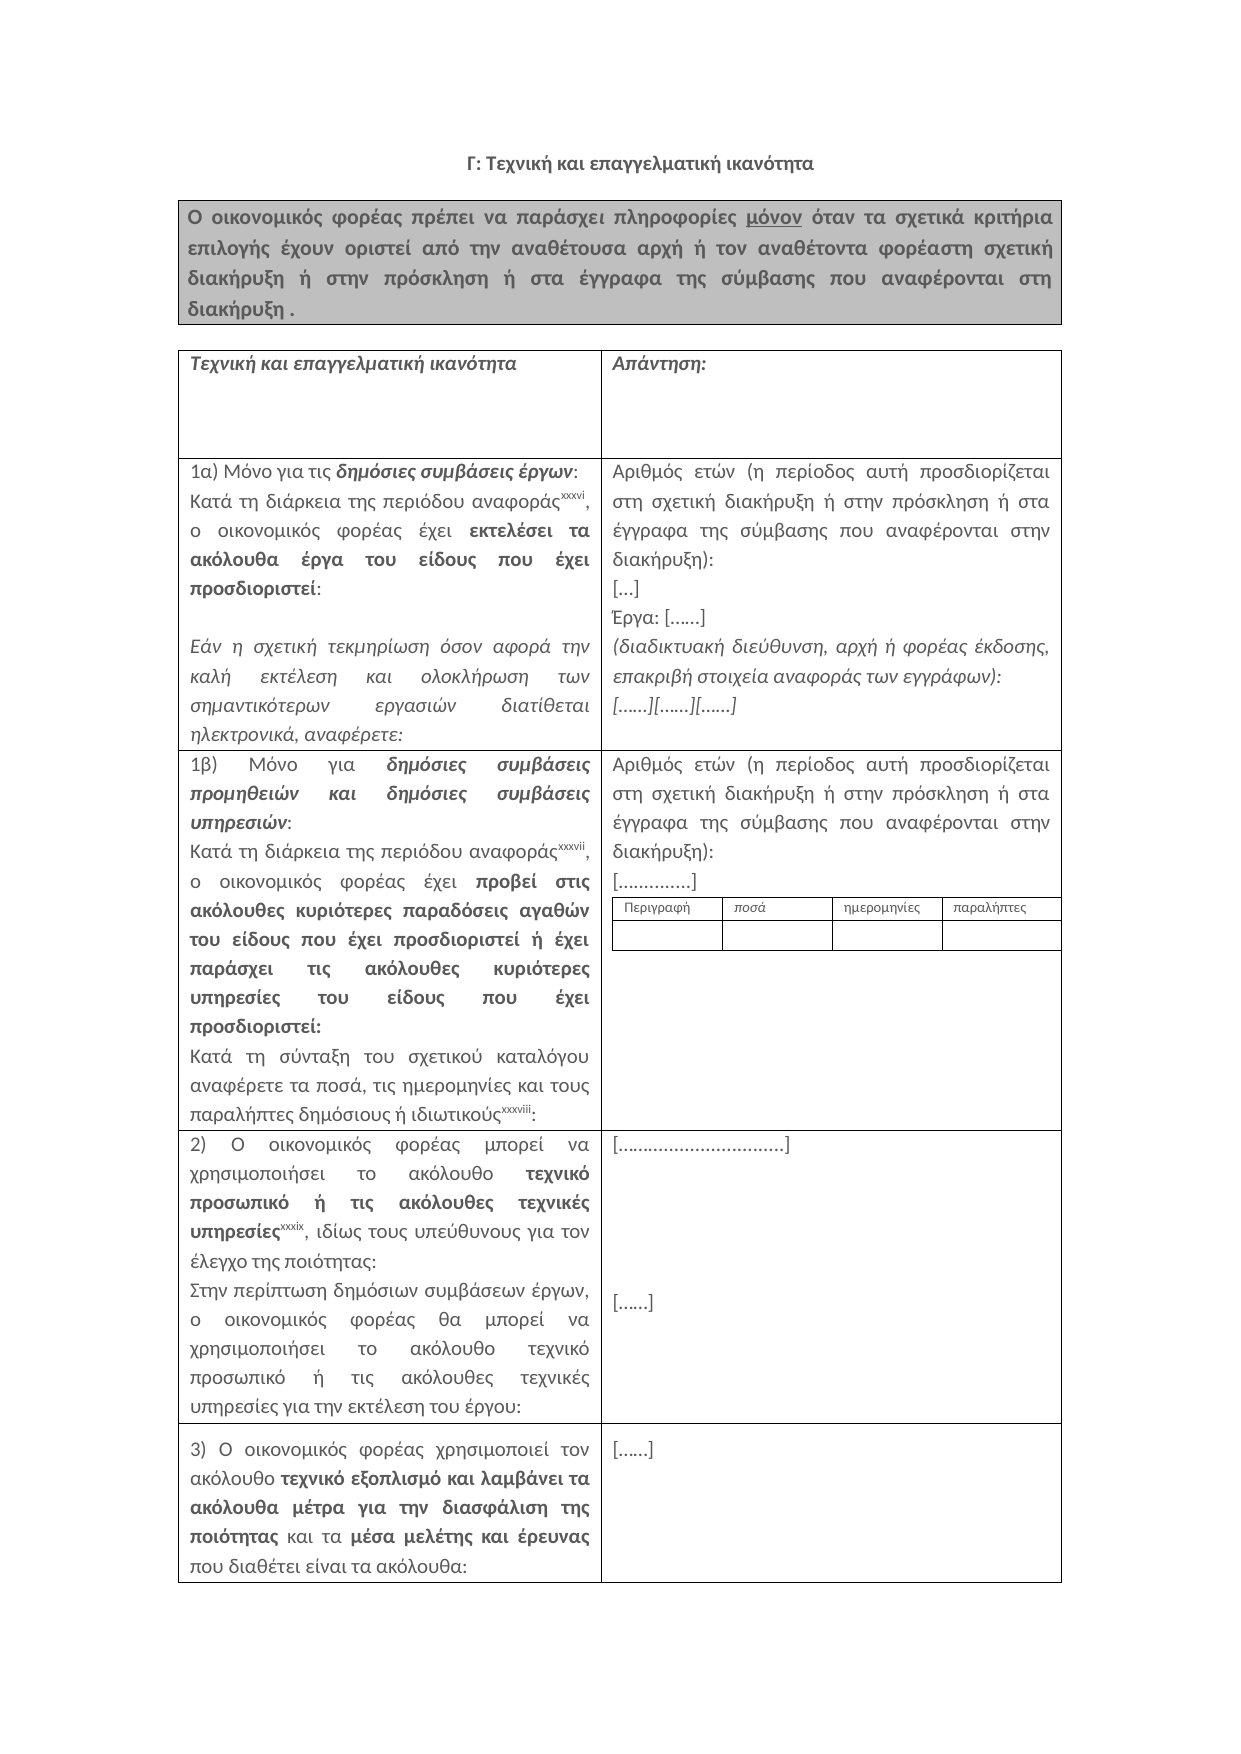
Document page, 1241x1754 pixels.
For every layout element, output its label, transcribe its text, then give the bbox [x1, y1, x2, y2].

text Γ: Τεχνική και επαγγελματική ικανότητα [187, 150, 1053, 175]
table_cell [……..........................] [……] [602, 1131, 1061, 1423]
table_header Τεχνική και επαγγελματική ικανότητα [179, 351, 601, 458]
text Ο οικονομικός φορέας πρέπει να παράσχει πληροφορίες μόνον όταν τα σχετικά κριτήρια επιλογής έχουν οριστεί από την αναθέτουσα αρχή ή τον αναθέτοντα φορέαστη σχετική διακήρυξη ή στην πρόσκληση ή στα έγγραφα της σύμβασης που αναφέρονται στη διακήρυξη . [179, 201, 1061, 324]
table_cell 1α) Μόνο για τις δημόσιες συμβάσεις έργων: Κατά τη διάρκεια της περιόδου αναφοράς, ο οικονομικός φορέας έχει εκτελέσει τα ακόλουθα έργα του είδους που έχει προσδιοριστεί: Εάν η σχετική τεκμηρίωση όσον αφορά την καλή εκτέλεση και ολοκλήρωση των σημαντικότερων εργασιών διατίθεται ηλεκτρονικά, αναφέρετε: [179, 459, 601, 750]
table_cell Αριθμός ετών (η περίοδος αυτή προσδιορίζεται στη σχετική διακήρυξη ή στην πρόσκληση ή στα έγγραφα της σύμβασης που αναφέρονται στην διακήρυξη): […...........] [602, 751, 1061, 1130]
table_header Απάντηση: [602, 351, 1061, 458]
table_cell Αριθμός ετών (η περίοδος αυτή προσδιορίζεται στη σχετική διακήρυξη ή στην πρόσκληση ή στα έγγραφα της σύμβασης που αναφέρονται στην διακήρυξη): […] Έργα: [……] (διαδικτυακή διεύθυνση, αρχή ή φορέας έκδοσης, επακριβή στοιχεία αναφοράς των εγγράφων): [……][……][……] [602, 459, 1061, 750]
table_cell 1β) Μόνο για δημόσιες συμβάσεις προμηθειών και δημόσιες συμβάσεις υπηρεσιών: Κατά τη διάρκεια της περιόδου αναφοράς, ο οικονομικός φορέας έχει προβεί στις ακόλουθες κυριότερες παραδόσεις αγαθών του είδους που έχει προσδιοριστεί ή έχει παράσχει τις ακόλουθες κυριότερες υπηρεσίες του είδους που έχει προσδιοριστεί: Κατά τη σύνταξη του σχετικού καταλόγου αναφέρετε τα ποσά, τις ημερομηνίες και τους παραλήπτες δημόσιους ή ιδιωτικούς: [179, 751, 601, 1130]
table_cell [……] [602, 1424, 1061, 1582]
table_cell 2) Ο οικονομικός φορέας μπορεί να χρησιμοποιήσει το ακόλουθο τεχνικό προσωπικό ή τις ακόλουθες τεχνικές υπηρεσίες, ιδίως τους υπεύθυνους για τον έλεγχο της ποιότητας: Στην περίπτωση δημόσιων συμβάσεων έργων, ο οικονομικός φορέας θα μπορεί να χρησιμοποιήσει το ακόλουθο τεχνικό προσωπικό ή τις ακόλουθες τεχνικές υπηρεσίες για την εκτέλεση του έργου: [179, 1131, 601, 1423]
table_cell 3) Ο οικονομικός φορέας χρησιμοποιεί τον ακόλουθο τεχνικό εξοπλισμό και λαμβάνει τα ακόλουθα μέτρα για την διασφάλιση της ποιότητας και τα μέσα μελέτης και έρευνας που διαθέτει είναι τα ακόλουθα: [179, 1424, 601, 1582]
